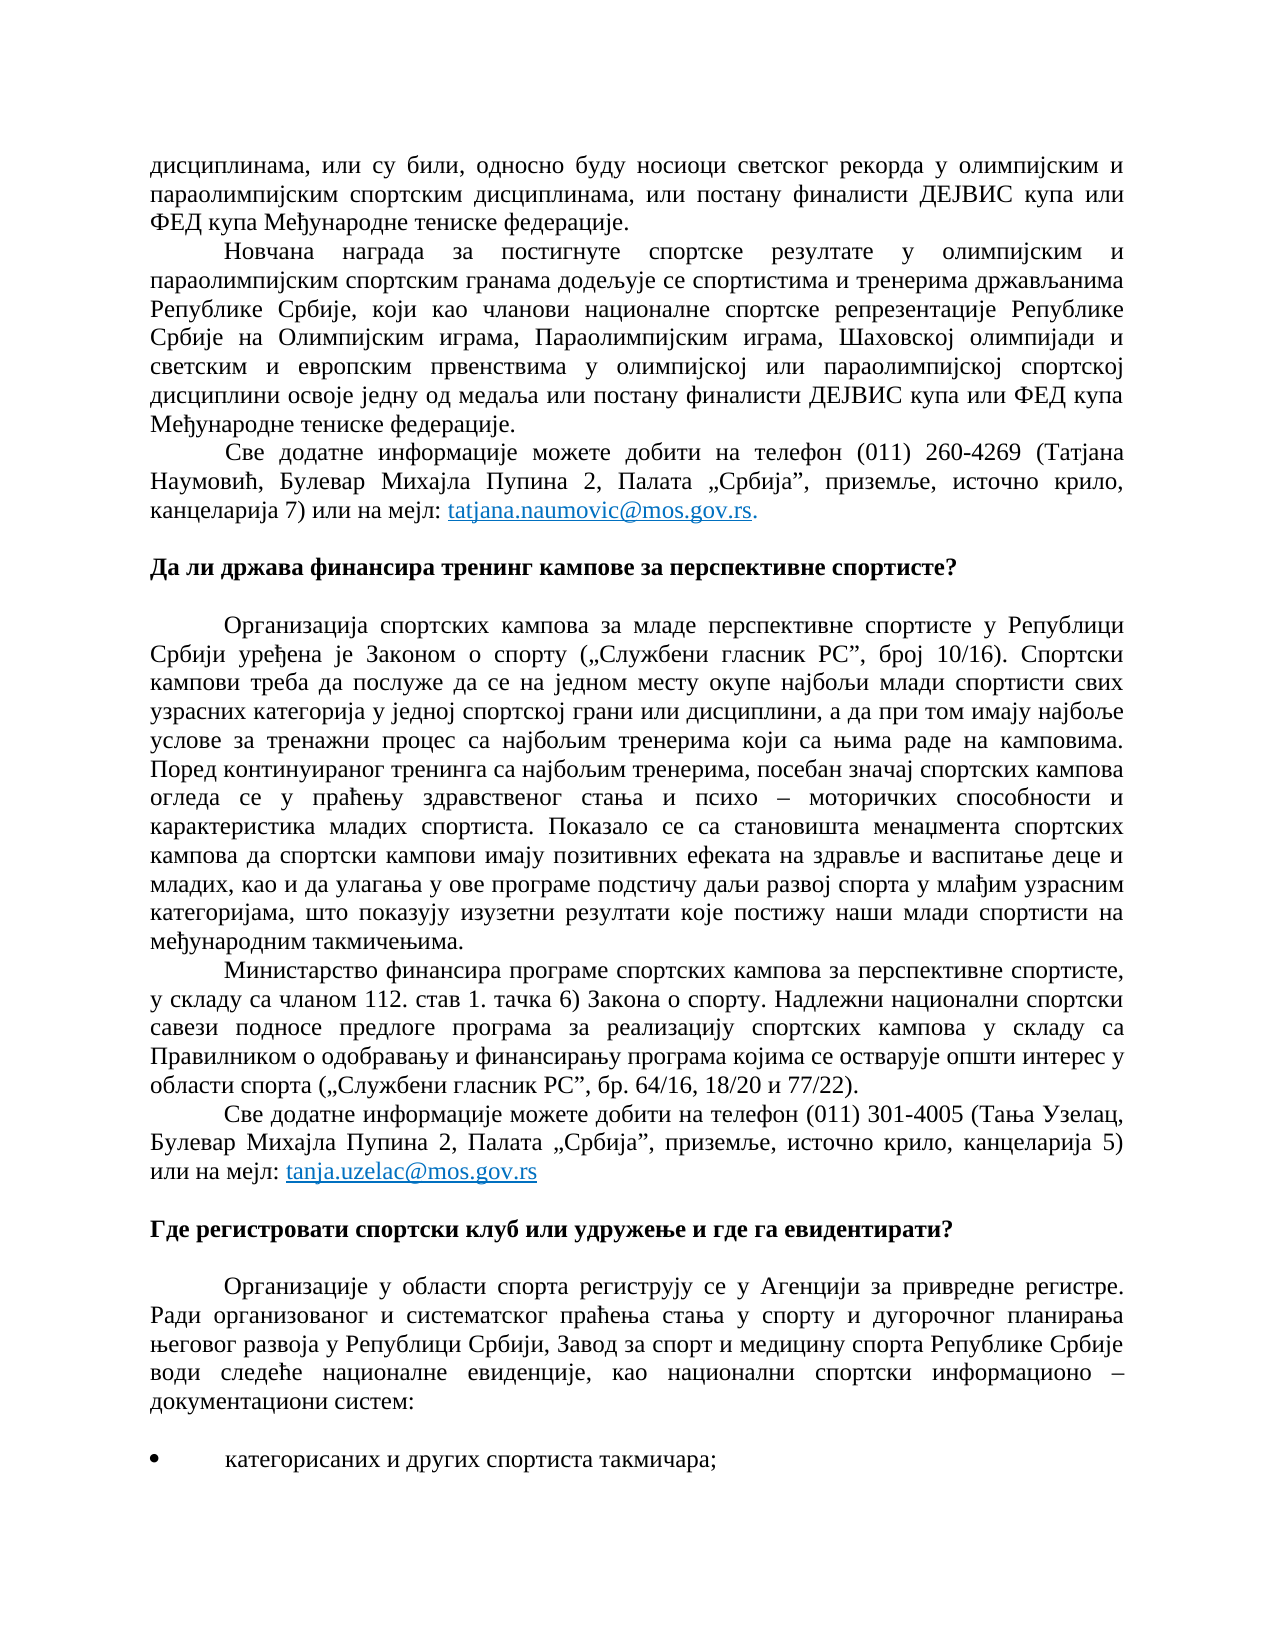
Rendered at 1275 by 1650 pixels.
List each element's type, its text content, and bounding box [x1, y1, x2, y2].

text Организација спортских кампова за младе перспективне спортисте у Републици Србији уређена је Законом о спорту („Службени гласник РСˮ, број 10/16). Спортски кампови треба да послуже да се на једном месту окупе најбољи млади спортисти свих узрасних категорија у једној спортској грани или дисциплини, а да при том имају најбоље услове за тренажни процес са најбољим тренерима који са њима раде на камповима. Поред континуираног тренинга са најбољим тренерима, посебан значај спортских кампова огледа се у праћењу здравственог стања и психо – моторичких способности и карактеристика младих спортиста. Показало се са становишта менаџмента спортских кампова да спортски кампови имају позитивних ефеката на здравље и васпитање деце и младих, као и да улагања у ове програме подстичу даљи развој спорта у млађим узрасним категоријама, што показују изузетни резултати које постижу наши млади спортисти на међународним такмичењима. [150, 610, 1125, 955]
text Све додатне информације можете добити на телефон (011) 301-4005 (Тања Узелац, Булевар Михајла Пупина 2, Палата „Србијаˮ, приземље, источно крило, канцеларија 5) или на мејл: tanja.uzelac@mos.gov.rs [150, 1099, 1125, 1185]
text Новчана награда за постигнуте спортске резултате у олимпијским и параолимпијским спортским гранама додељује се спортистима и тренерима држављанима Републике Србије, који као чланови националне спортске репрезентације Републике Србије на Олимпијским играма, Параолимпијским играма, Шаховској олимпијади и светским и европским првенствима у олимпијској или параолимпијској спортској дисциплини освоје једну од медаља или постану финалисти ДЕЈВИС купа или ФЕД купа Међународне тениске федерације. [150, 236, 1125, 437]
text Где регистровати спортски клуб или удружење и где га евидентирати? [150, 1214, 1125, 1242]
text Министарство финансира програме спортских кампова за перспективне спортисте, у складу са чланом 112. став 1. тачка 6) Закона о спорту. Надлежни национални спортски савези подносе предлоге програма за реализацију спортских кампова у складу са Правилником о одобравању и финансирању програма којима се остварује општи интерес у области спорта („Службени гласник РС”, бр. 64/16, 18/20 и 77/22). [150, 955, 1125, 1099]
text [150, 150, 1125, 236]
text Да ли држава финансира тренинг кампове за перспективне спортисте? [150, 552, 1125, 581]
text Организације у области спорта региструју се у Агенцији за привредне регистре. Ради организованог и систематског праћења стања у спорту и дугорочног планирања његовог развоја у Републици Србији, Завод за спорт и медицину спорта Републике Србије води следеће националне евиденције, као национални спортски информационо – документациони систем: [150, 1271, 1125, 1415]
list категорисаних и других спортиста такмичара; [150, 1444, 1125, 1472]
